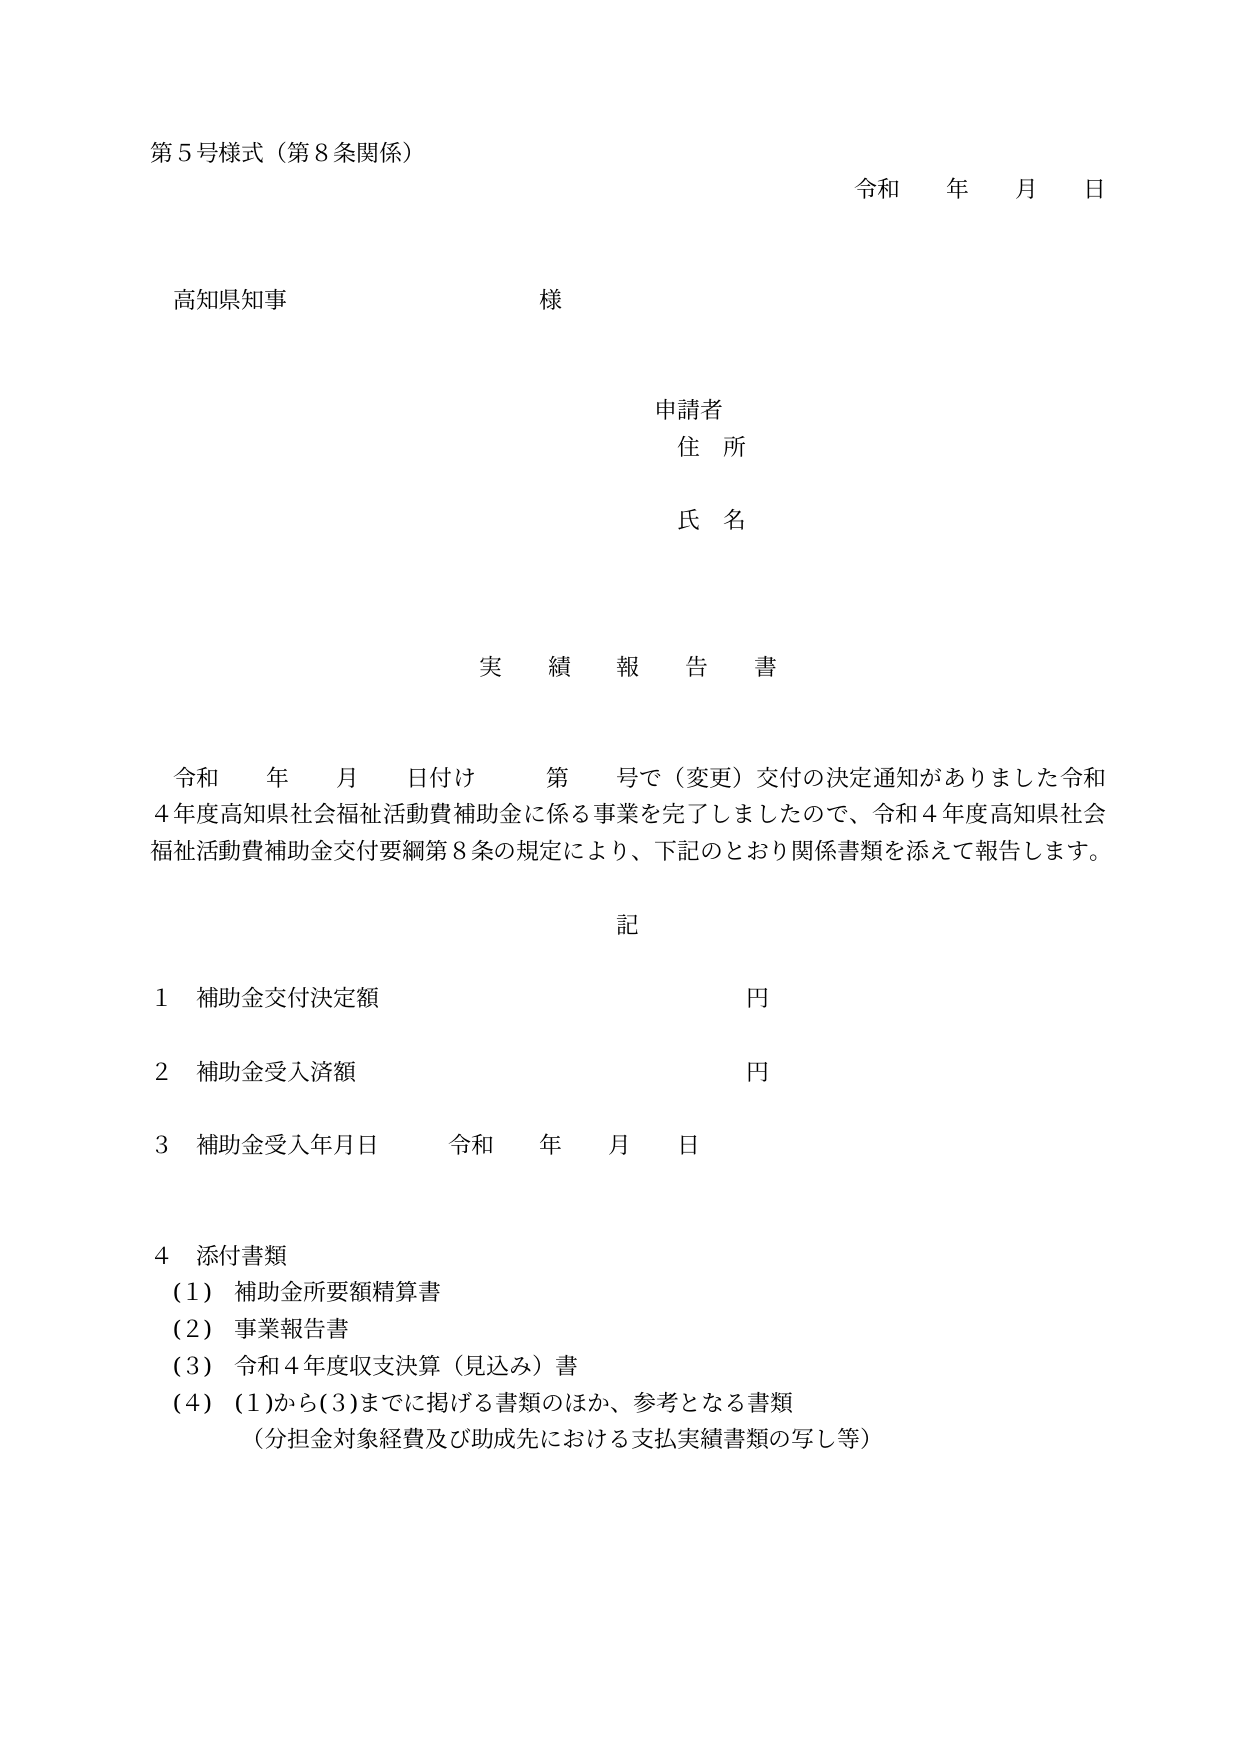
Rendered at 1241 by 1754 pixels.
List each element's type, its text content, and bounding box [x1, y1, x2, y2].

text （分担金対象経費及び助成先における支払実績書類の写し等） [150, 1420, 1106, 1456]
text 申請者 [150, 390, 1106, 427]
text 高知県知事 様 [150, 280, 1106, 317]
text (３) 令和４年度収支決算（見込み）書 [150, 1346, 1106, 1383]
text ２ 補助金受入済額 円 [150, 1052, 1106, 1089]
text 住 所 [150, 427, 1106, 464]
text 第５号様式（第８条関係） [150, 133, 1106, 169]
text 記 [150, 905, 1106, 942]
text (２) 事業報告書 [150, 1309, 1106, 1346]
text ４ 添付書類 [150, 1236, 1106, 1273]
text ３ 補助金受入年月日 令和 年 月 日 [150, 1126, 1106, 1162]
text 氏 名 [150, 500, 1106, 537]
text 令和 年 月 日 [150, 169, 1106, 206]
text １ 補助金交付決定額 円 [150, 978, 1106, 1015]
text 令和 年 月 日付け 第 号で（変更）交付の決定通知がありました令和４年度高知県社会福祉活動費補助金に係る事業を完了しましたので、令和４年度高知県社会福祉活動費補助金交付要綱第８条の規定により、下記のとおり関係書類を添えて報告します。 [150, 758, 1106, 868]
text (４) (１)から(３)までに掲げる書類のほか、参考となる書類 [150, 1383, 1106, 1420]
text 実 績 報 告 書 [150, 647, 1106, 684]
text (１) 補助金所要額精算書 [150, 1273, 1106, 1309]
